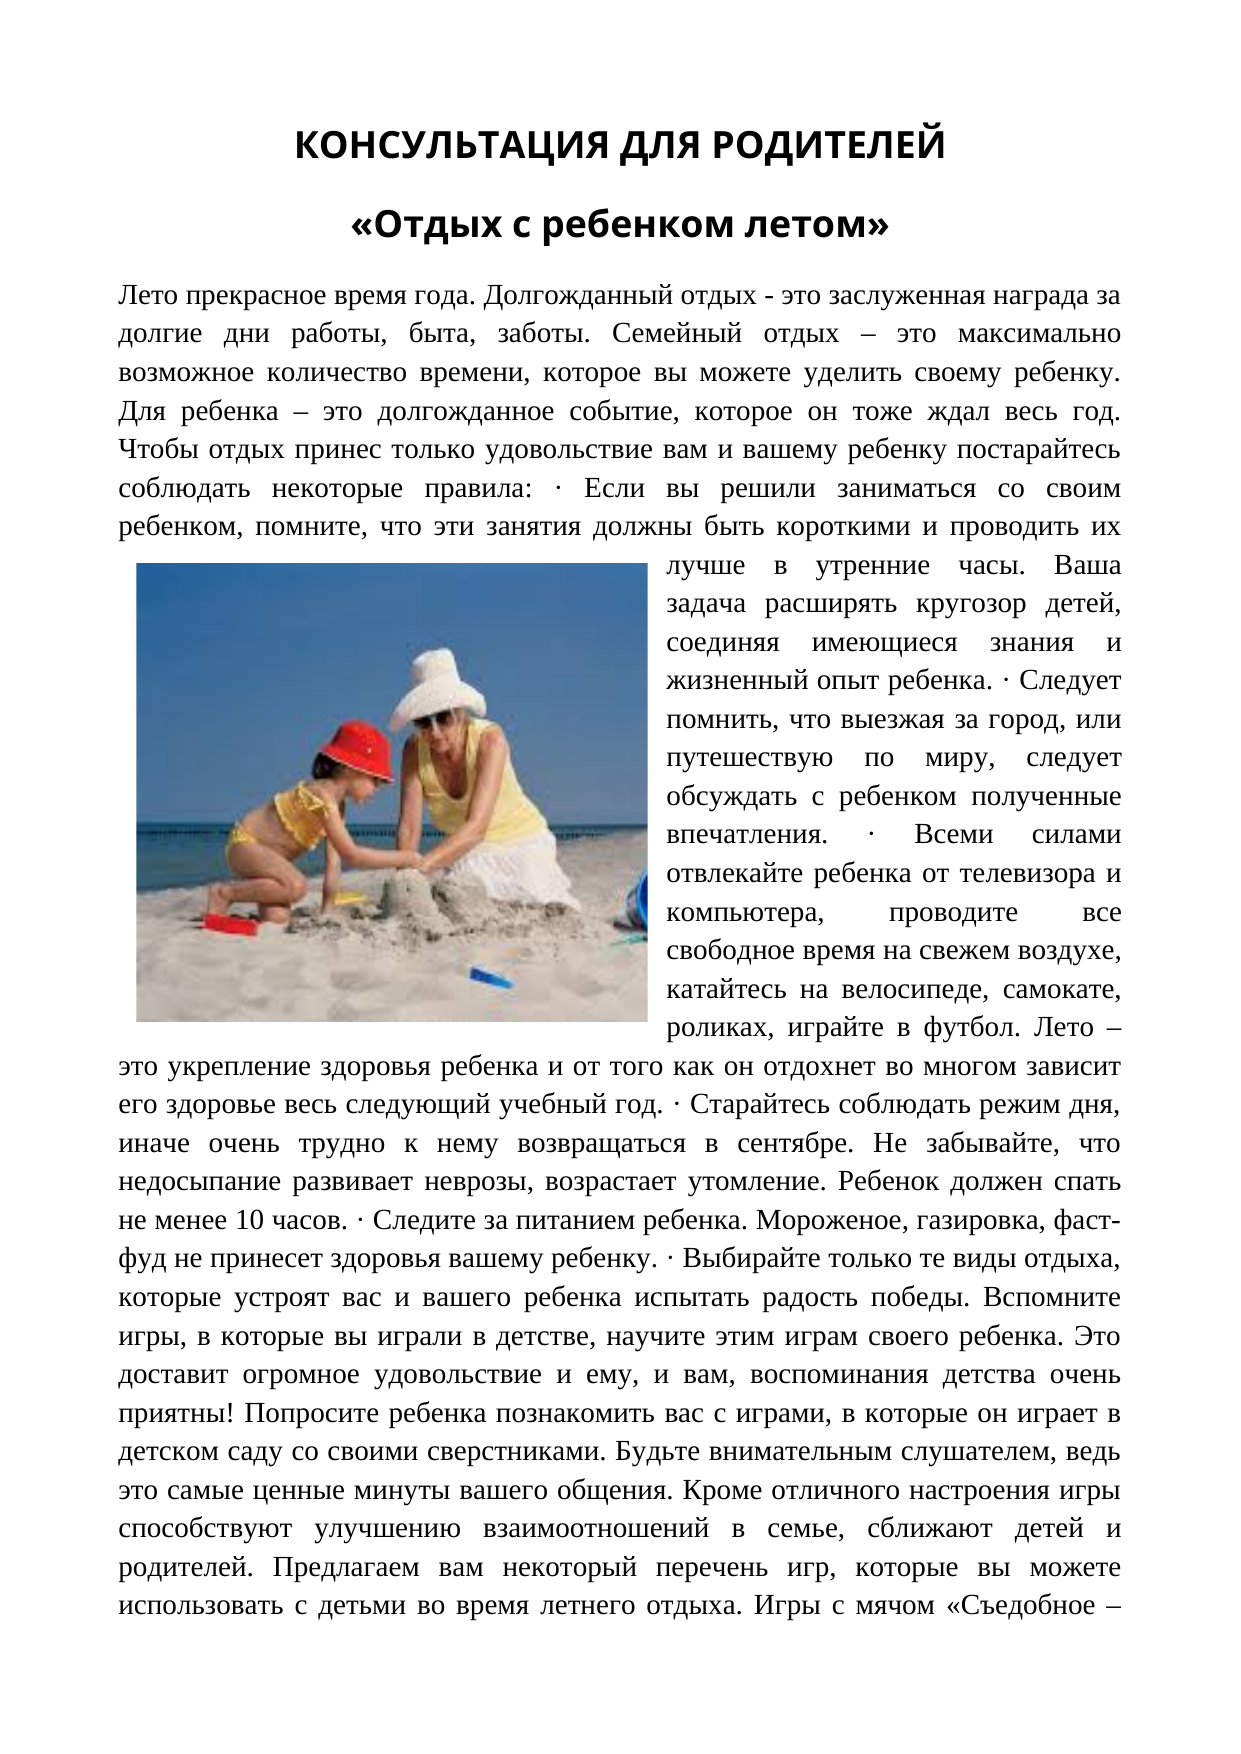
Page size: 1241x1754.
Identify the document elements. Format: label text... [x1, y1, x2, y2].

picture [136, 563, 648, 1022]
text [118, 277, 1122, 1621]
text КОНСУЛЬТАЦИЯ ДЛЯ РОДИТЕЛЕЙ [118, 118, 1122, 169]
text «Отдых с ребенком летом» [118, 198, 1122, 249]
